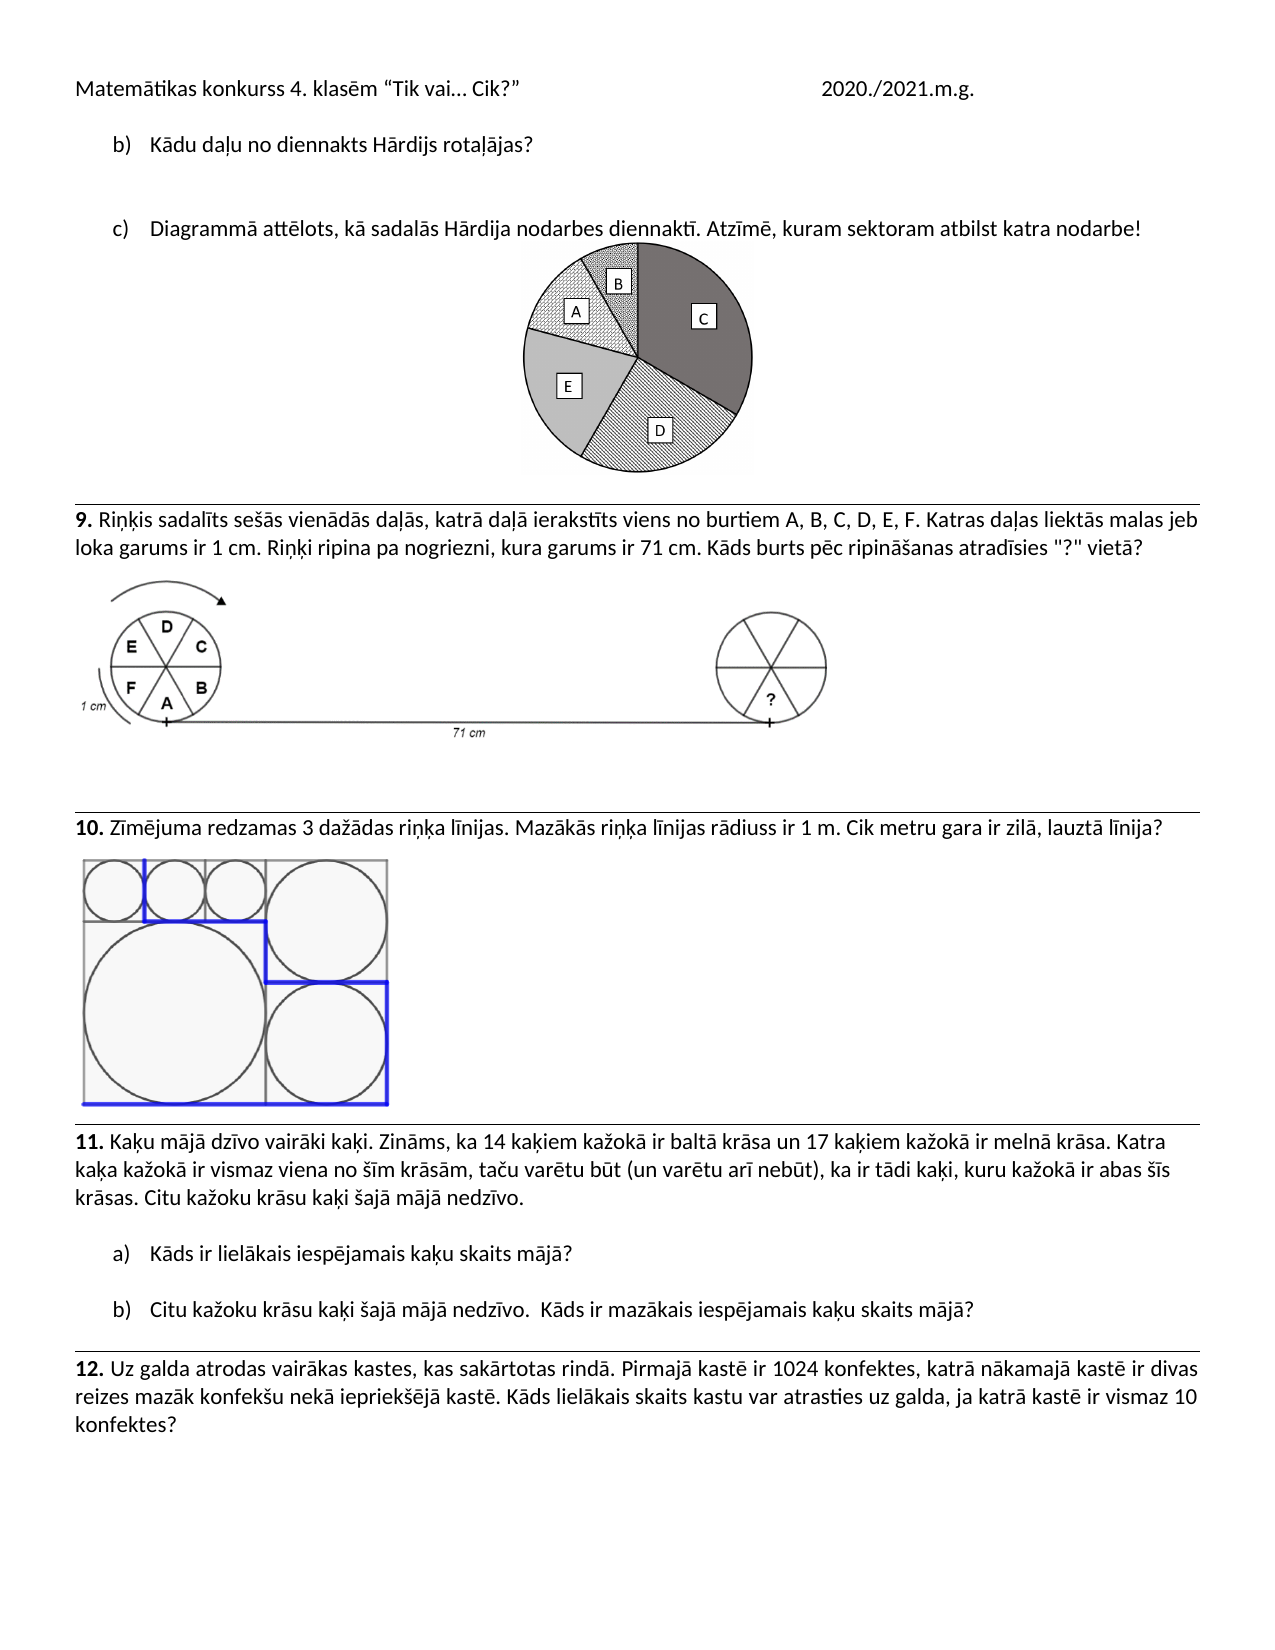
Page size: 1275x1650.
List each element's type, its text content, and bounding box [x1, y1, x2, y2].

text 12. Uz galda atrodas vairākas kastes, kas sakārtotas rindā. Pirmajā kastē ir 1024 konfektes, katrā nākamajā kastē ir divas reizes mazāk konfekšu nekā iepriekšējā kastē. Kāds lielākais skaits kastu var atrasties uz galda, ja katrā kastē ir vismaz 10 konfektes? [75, 1352, 1200, 1438]
list Kādu daļu no diennakts Hārdijs rotaļājas? [112, 130, 1200, 158]
picture [520, 241, 755, 475]
text 11. Kaķu mājā dzīvo vairāki kaķi. Zināms, ka 14 kaķiem kažokā ir baltā krāsa un 17 kaķiem kažokā ir melnā krāsa. Katra kaķa kažokā ir vismaz viena no šīm krāsām, taču varētu būt (un varētu arī nebūt), ka ir tādi kaķi, kuru kažokā ir abas šīs krāsas. Citu kažoku krāsu kaķi šajā mājā nedzīvo. [75, 1125, 1200, 1211]
list Kāds ir lielākais iespējamais kaķu skaits mājā? [112, 1239, 1200, 1267]
list Citu kažoku krāsu kaķi šajā mājā nedzīvo. Kāds ir mazākais iespējamais kaķu skaits mājā? [112, 1295, 1200, 1323]
text 9. Riņķis sadalīts sešās vienādās daļās, katrā daļā ierakstīts viens no burtiem A, B, C, D, E, F. Katras daļas liektās malas jeb loka garums ir 1 cm. Riņķi ripina pa nogriezni, kura garums ir 71 cm. Kāds burts pēc ripināšanas atradīsies "?" vietā? [75, 505, 1200, 561]
list Diagrammā attēlots, kā sadalās Hārdija nodarbes diennaktī. Atzīmē, kuram sektoram atbilst katra nodarbe! [112, 214, 1200, 242]
text 10. Zīmējuma redzamas 3 dažādas riņķa līnijas. Mazākās riņķa līnijas rādiuss ir 1 m. Cik metru gara ir zilā, lauztā līnija? [75, 813, 1200, 841]
picture [75, 853, 397, 1112]
picture [75, 573, 832, 742]
